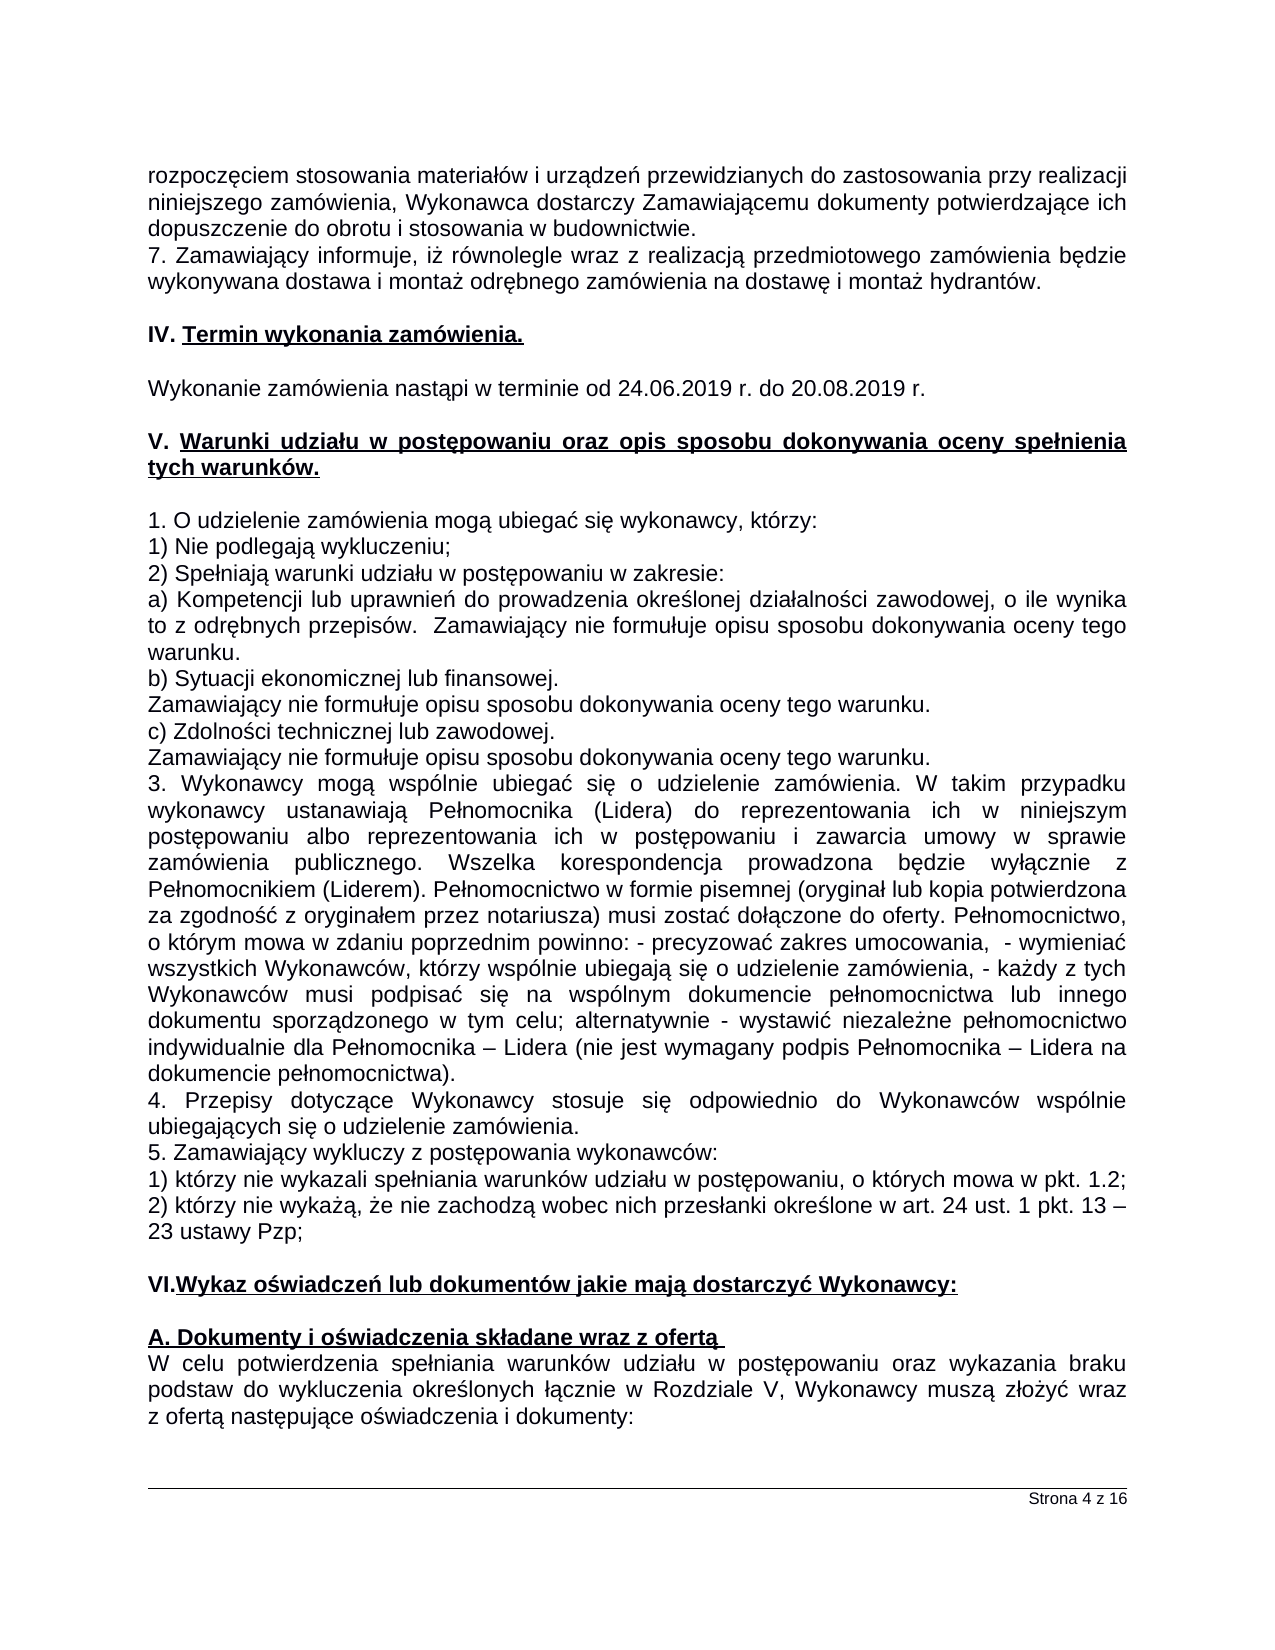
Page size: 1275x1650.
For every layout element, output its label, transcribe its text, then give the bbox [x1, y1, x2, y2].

text V. Warunki udziału w postępowaniu oraz opis sposobu dokonywania oceny spełnienia tych warunków. [148, 428, 1127, 480]
text a) Kompetencji lub uprawnień do prowadzenia określonej działalności zawodowej, o ile wynika to z odrębnych przepisów. Zamawiający nie formułuje opisu sposobu dokonywania oceny tego warunku. [148, 586, 1127, 665]
text 1) Nie podlegają wykluczeniu; [148, 533, 1127, 559]
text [148, 162, 1127, 242]
text 1) którzy nie wykazali spełniania warunków udziału w postępowaniu, o których mowa w pkt. 1.2; 2) którzy nie wykażą, że nie zachodzą wobec nich przesłanki określone w art. 24 ust. 1 pkt. 13 – 23 ustawy Pzp; [148, 1166, 1127, 1245]
text 4. Przepisy dotyczące Wykonawcy stosuje się odpowiednio do Wykonawców wspólnie ubiegających się o udzielenie zamówienia. [148, 1087, 1127, 1139]
text 3. Wykonawcy mogą wspólnie ubiegać się o udzielenie zamówienia. W takim przypadku wykonawcy ustanawiają Pełnomocnika (Lidera) do reprezentowania ich w niniejszym postępowaniu albo reprezentowania ich w postępowaniu i zawarcia umowy w sprawie zamówienia publicznego. Wszelka korespondencja prowadzona będzie wyłącznie z Pełnomocnikiem (Liderem). Pełnomocnictwo w formie pisemnej (oryginał lub kopia potwierdzona za zgodność z oryginałem przez notariusza) musi zostać dołączone do oferty. Pełnomocnictwo, o którym mowa w zdaniu poprzednim powinno: - precyzować zakres umocowania, - wymieniać wszystkich Wykonawców, którzy wspólnie ubiegają się o udzielenie zamówienia, - każdy z tych Wykonawców musi podpisać się na wspólnym dokumencie pełnomocnictwa lub innego dokumentu sporządzonego w tym celu; alternatywnie - wystawić niezależne pełnomocnictwo indywidualnie dla Pełnomocnika – Lidera (nie jest wymagany podpis Pełnomocnika – Lidera na dokumencie pełnomocnictwa). [148, 770, 1127, 1087]
text Zamawiający nie formułuje opisu sposobu dokonywania oceny tego warunku. [148, 691, 1127, 718]
text Zamawiający nie formułuje opisu sposobu dokonywania oceny tego warunku. [148, 744, 1127, 770]
text Wykonanie zamówienia nastąpi w terminie od 24.06.2019 r. do 20.08.2019 r. [148, 375, 1127, 401]
text W celu potwierdzenia spełniania warunków udziału w postępowaniu oraz wykazania braku podstaw do wykluczenia określonych łącznie w Rozdziale V, Wykonawcy muszą złożyć wraz z ofertą następujące oświadczenia i dokumenty: [148, 1350, 1127, 1429]
text b) Sytuacji ekonomicznej lub finansowej. [148, 665, 1127, 691]
text IV. Termin wykonania zamówienia. [148, 321, 1127, 347]
text A. Dokumenty i oświadczenia składane wraz z ofertą [148, 1324, 1127, 1350]
text 2) Spełniają warunki udziału w postępowaniu w zakresie: [148, 559, 1127, 586]
text 5. Zamawiający wykluczy z postępowania wykonawców: [148, 1139, 1127, 1166]
text 1. O udzielenie zamówienia mogą ubiegać się wykonawcy, którzy: [148, 507, 1127, 533]
text 7. Zamawiający informuje, iż równolegle wraz z realizacją przedmiotowego zamówienia będzie wykonywana dostawa i montaż odrębnego zamówienia na dostawę i montaż hydrantów. [148, 242, 1127, 294]
text VI.Wykaz oświadczeń lub dokumentów jakie mają dostarczyć Wykonawcy: [148, 1271, 1127, 1297]
text c) Zdolności technicznej lub zawodowej. [148, 718, 1127, 744]
